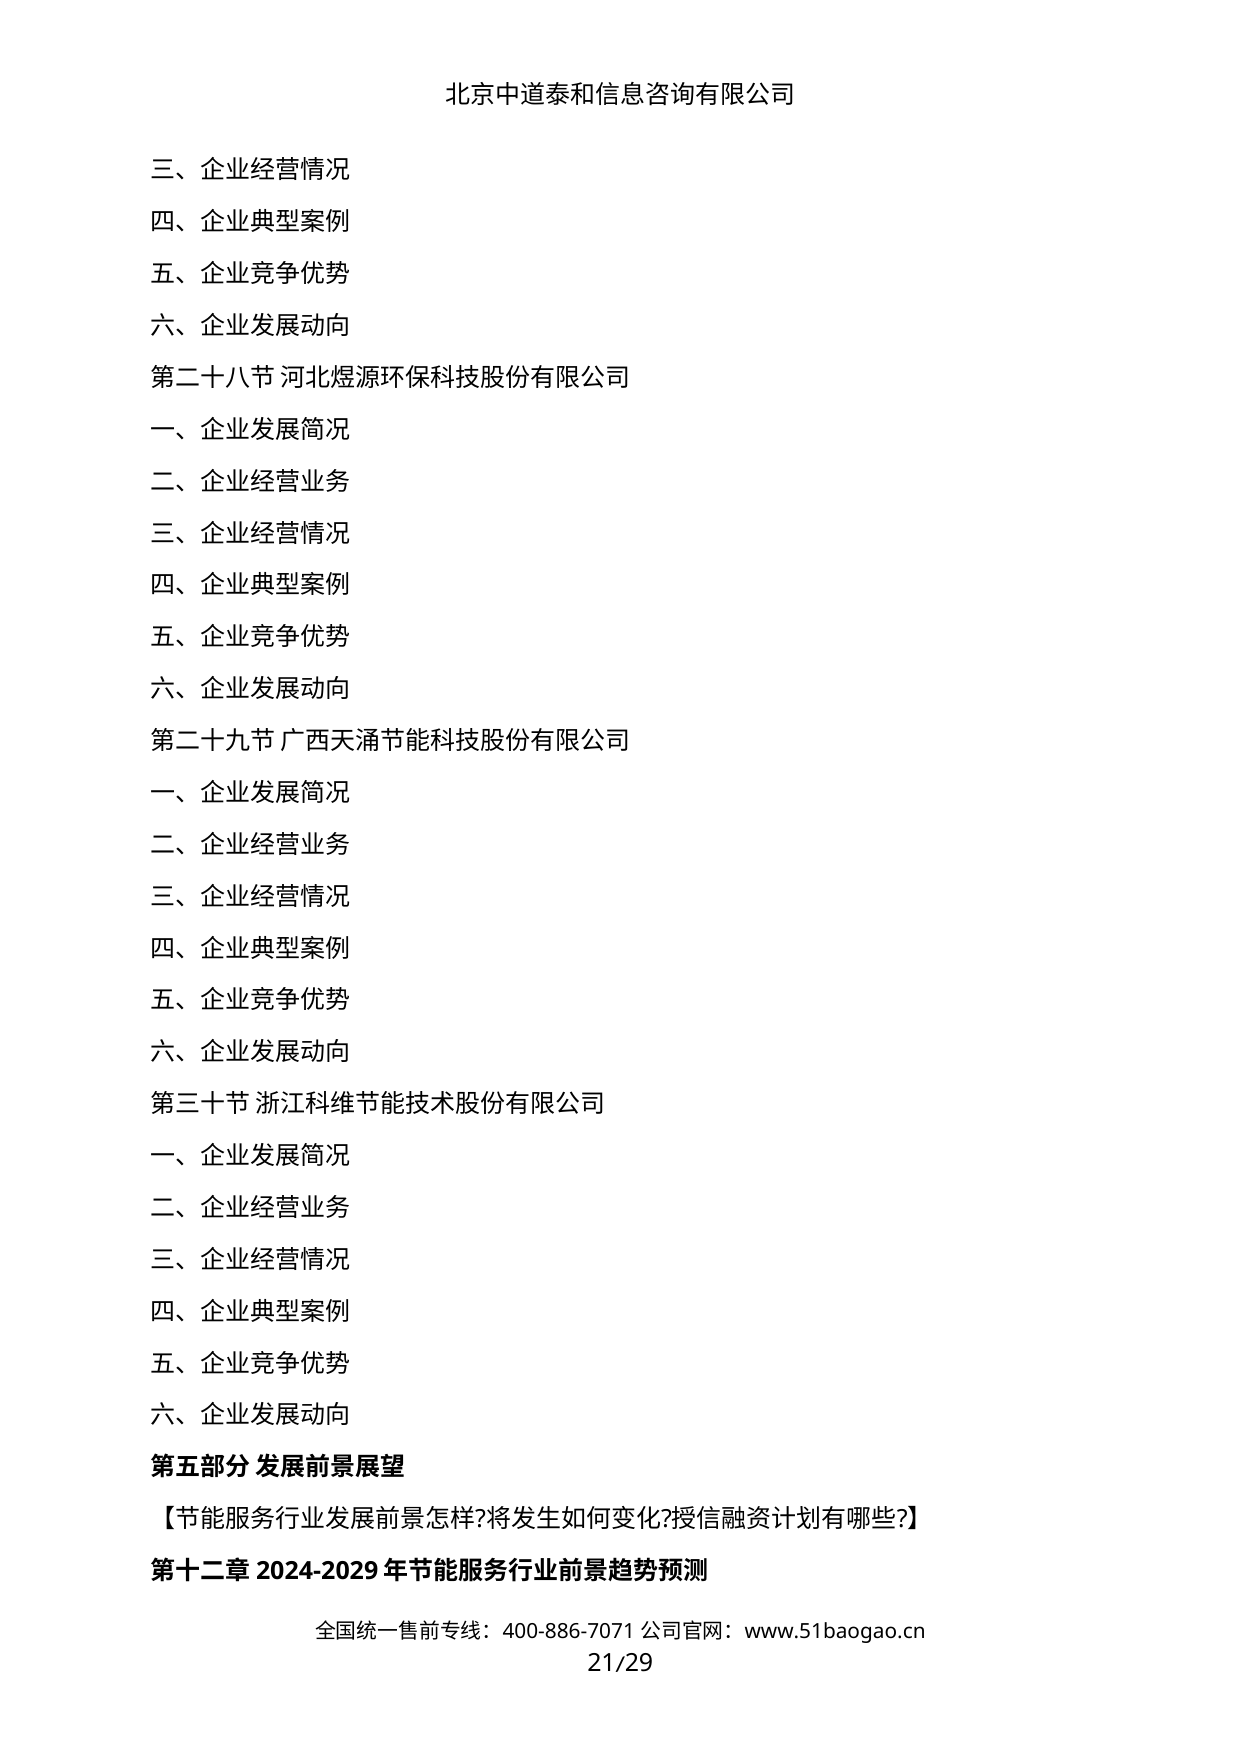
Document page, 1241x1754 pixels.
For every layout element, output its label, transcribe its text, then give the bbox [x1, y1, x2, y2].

text 一、企业发展简况 [150, 772, 1090, 809]
text 三、企业经营情况 [150, 876, 1090, 912]
text 三、企业经营情况 [150, 150, 1090, 186]
text 六、企业发展动向 [150, 1032, 1090, 1068]
text 五、企业竞争优势 [150, 617, 1090, 653]
text 第二十九节 广西天涌节能科技股份有限公司 [150, 721, 1090, 757]
text 第十二章 2024-2029年节能服务行业前景趋势预测 [150, 1551, 1090, 1587]
text 【节能服务行业发展前景怎样?将发生如何变化?授信融资计划有哪些?】 [150, 1499, 1090, 1535]
text 五、企业竞争优势 [150, 1343, 1090, 1379]
text 四、企业典型案例 [150, 565, 1090, 601]
text 第二十八节 河北煜源环保科技股份有限公司 [150, 357, 1090, 394]
text 四、企业典型案例 [150, 928, 1090, 964]
text 四、企业典型案例 [150, 1291, 1090, 1327]
text 二、企业经营业务 [150, 461, 1090, 497]
text 一、企业发展简况 [150, 1136, 1090, 1172]
text 五、企业竞争优势 [150, 980, 1090, 1016]
text 第三十节 浙江科维节能技术股份有限公司 [150, 1084, 1090, 1120]
text 二、企业经营业务 [150, 824, 1090, 861]
text 三、企业经营情况 [150, 1239, 1090, 1276]
text 五、企业竞争优势 [150, 254, 1090, 290]
text 一、企业发展简况 [150, 409, 1090, 446]
text 二、企业经营业务 [150, 1187, 1090, 1224]
text 四、企业典型案例 [150, 202, 1090, 238]
text 六、企业发展动向 [150, 306, 1090, 342]
text 三、企业经营情况 [150, 513, 1090, 549]
text 六、企业发展动向 [150, 669, 1090, 705]
text 六、企业发展动向 [150, 1395, 1090, 1431]
text 第五部分 发展前景展望 [150, 1447, 1090, 1483]
